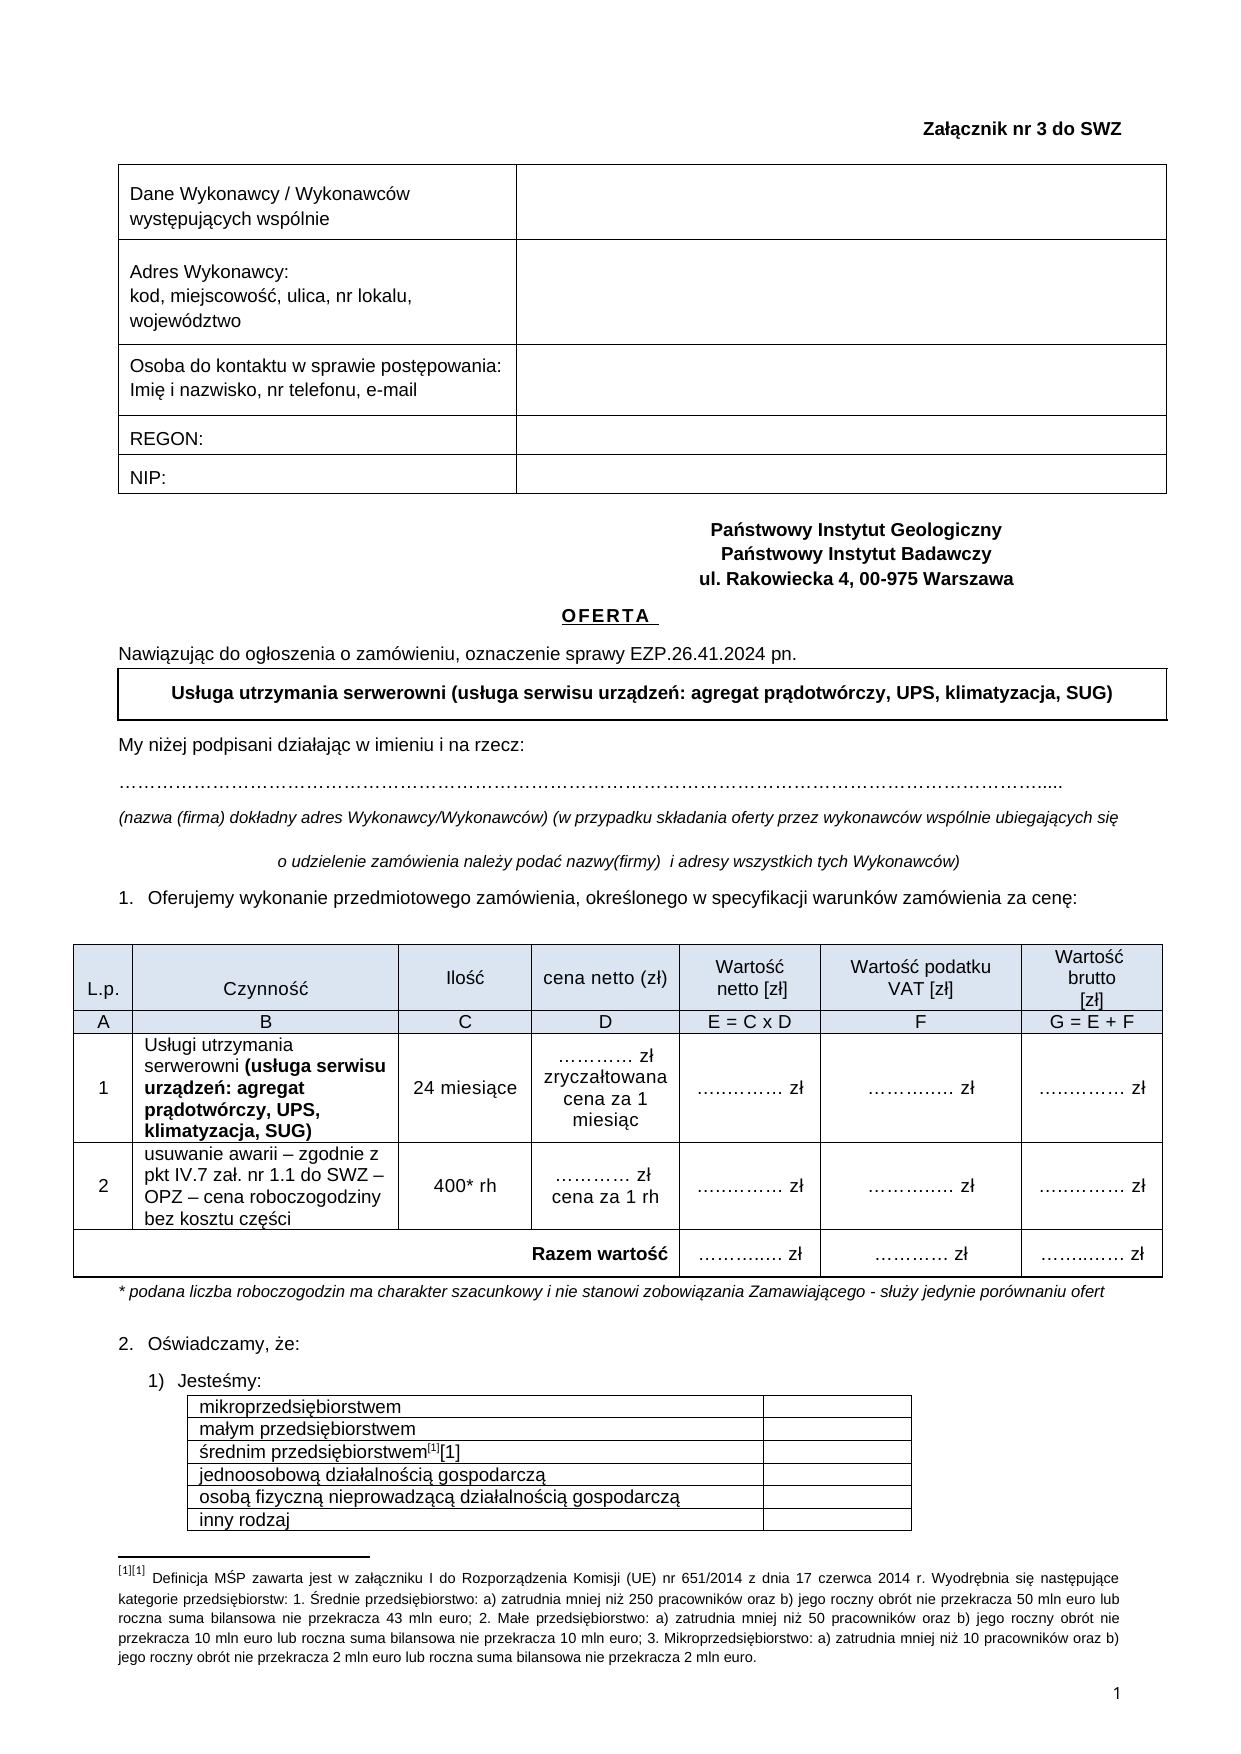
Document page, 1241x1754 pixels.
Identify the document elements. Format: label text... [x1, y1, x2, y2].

list Oświadczamy, że: [118, 1332, 1122, 1354]
table_cell [764, 1509, 911, 1530]
table_cell …..……… zł [680, 1143, 820, 1229]
text Załącznik nr 3 do SWZ [118, 118, 1122, 140]
text (nazwa (firma) dokładny adres Wykonawcy/Wykonawców) (w przypadku składania oferty przez wykonawców wspólnie ubiegających się o udzielenie zamówienia należy podać nazwy(firmy) i adresy wszystkich tych Wykonawców) [118, 808, 1119, 871]
table_cell 400* rh [399, 1143, 531, 1229]
table_cell ………..… zł [821, 1034, 1021, 1142]
table_cell G = E + F [1022, 1011, 1162, 1033]
list Oferujemy wykonanie przedmiotowego zamówienia, określonego w specyfikacji warunków zamówienia za cenę: [118, 886, 1122, 908]
table_header Czynność [133, 945, 398, 1010]
table_cell ………..… zł [680, 1230, 820, 1276]
list * podana liczba roboczogodzin ma charakter szacunkowy i nie stanowi zobowiązania Zamawiającego - służy jedynie porównaniu ofert [118, 1282, 1122, 1301]
text Nawiązując do ogłoszenia o zamówieniu, oznaczenie sprawy EZP.26.41.2024 pn. [118, 643, 1122, 664]
table_cell 2 [74, 1143, 132, 1229]
table_cell ………… zł [821, 1230, 1021, 1276]
table_cell REGON: [119, 416, 516, 454]
table_cell …..……… zł [1022, 1143, 1162, 1229]
text …………………………………………………………………………………………………………………………………..... [118, 771, 1122, 792]
table_cell inny rodzaj [188, 1509, 763, 1530]
table_cell E = C x D [680, 1011, 820, 1033]
table_cell jednoosobową działalnością gospodarczą [188, 1464, 763, 1485]
table_cell Razem wartość [74, 1230, 679, 1276]
table_header L.p. [74, 945, 132, 1010]
table_cell F [821, 1011, 1021, 1033]
table_cell [517, 416, 1166, 454]
table_cell małym przedsiębiorstwem [188, 1418, 763, 1440]
table_cell [764, 1441, 911, 1462]
table_cell [764, 1418, 911, 1440]
table_header Usługa utrzymania serwerowni (usługa serwisu urządzeń: agregat prądotwórczy, UPS, klimatyzacja, SUG) [119, 669, 1166, 719]
table_header Ilość [399, 945, 531, 1010]
table_cell [517, 455, 1166, 493]
table_cell [517, 345, 1166, 415]
table_cell [764, 1464, 911, 1485]
table_header cena netto (zł) [532, 945, 679, 1010]
table_header Dane Wykonawcy / Wykonawców występujących wspólnie [119, 165, 516, 239]
table_cell średnim przedsiębiorstwem[1] [188, 1441, 763, 1462]
table_header mikroprzedsiębiorstwem [188, 1396, 763, 1417]
table_header [764, 1396, 911, 1417]
table_header [517, 165, 1166, 239]
list Jesteśmy: [148, 1370, 1122, 1391]
table_cell 1 [74, 1034, 132, 1142]
table_cell …..……… zł [680, 1034, 820, 1142]
table_cell osobą fizyczną nieprowadzącą działalnością gospodarczą [188, 1486, 763, 1508]
text Państwowy Instytut Badawczy [591, 543, 1122, 565]
table_cell Adres Wykonawcy: kod, miejscowość, ulica, nr lokalu, województwo [119, 240, 516, 343]
table_cell ………… zł cena za 1 rh [532, 1143, 679, 1229]
text ul. Rakowiecka 4, 00-975 Warszawa [591, 568, 1122, 589]
text Państwowy Instytut Geologiczny [591, 518, 1122, 540]
table_cell Usługi utrzymania serwerowni (usługa serwisu urządzeń: agregat prądotwórczy, UPS, klimatyzacja, SUG) [133, 1034, 398, 1142]
table_cell C [399, 1011, 531, 1033]
table_cell ………..… zł [821, 1143, 1021, 1229]
table_header Wartość brutto [zł] [1022, 945, 1162, 1010]
table_header Wartość podatku VAT [zł] [821, 945, 1021, 1010]
table_cell [517, 240, 1166, 343]
table_cell [764, 1486, 911, 1508]
text My niżej podpisani działając w imieniu i na rzecz: [118, 733, 1122, 755]
table_cell B [133, 1011, 398, 1033]
table_header Wartość netto [zł] [680, 945, 820, 1010]
table_cell NIP: [119, 455, 516, 493]
table_cell A [74, 1011, 132, 1033]
table_cell Osoba do kontaktu w sprawie postępowania: Imię i nazwisko, nr telefonu, e-mail [119, 345, 516, 415]
table_cell …..……… zł [1022, 1034, 1162, 1142]
table_cell ………… zł zryczałtowana cena za 1 miesiąc [532, 1034, 679, 1142]
table_cell ……..…… zł [1022, 1230, 1162, 1276]
text OFERTA [88, 605, 1122, 627]
table_cell usuwanie awarii – zgodnie z pkt IV.7 zał. nr 1.1 do SWZ – OPZ – cena roboczogodziny bez kosztu części [133, 1143, 398, 1229]
table_cell 24 miesiące [399, 1034, 531, 1142]
table_cell D [532, 1011, 679, 1033]
